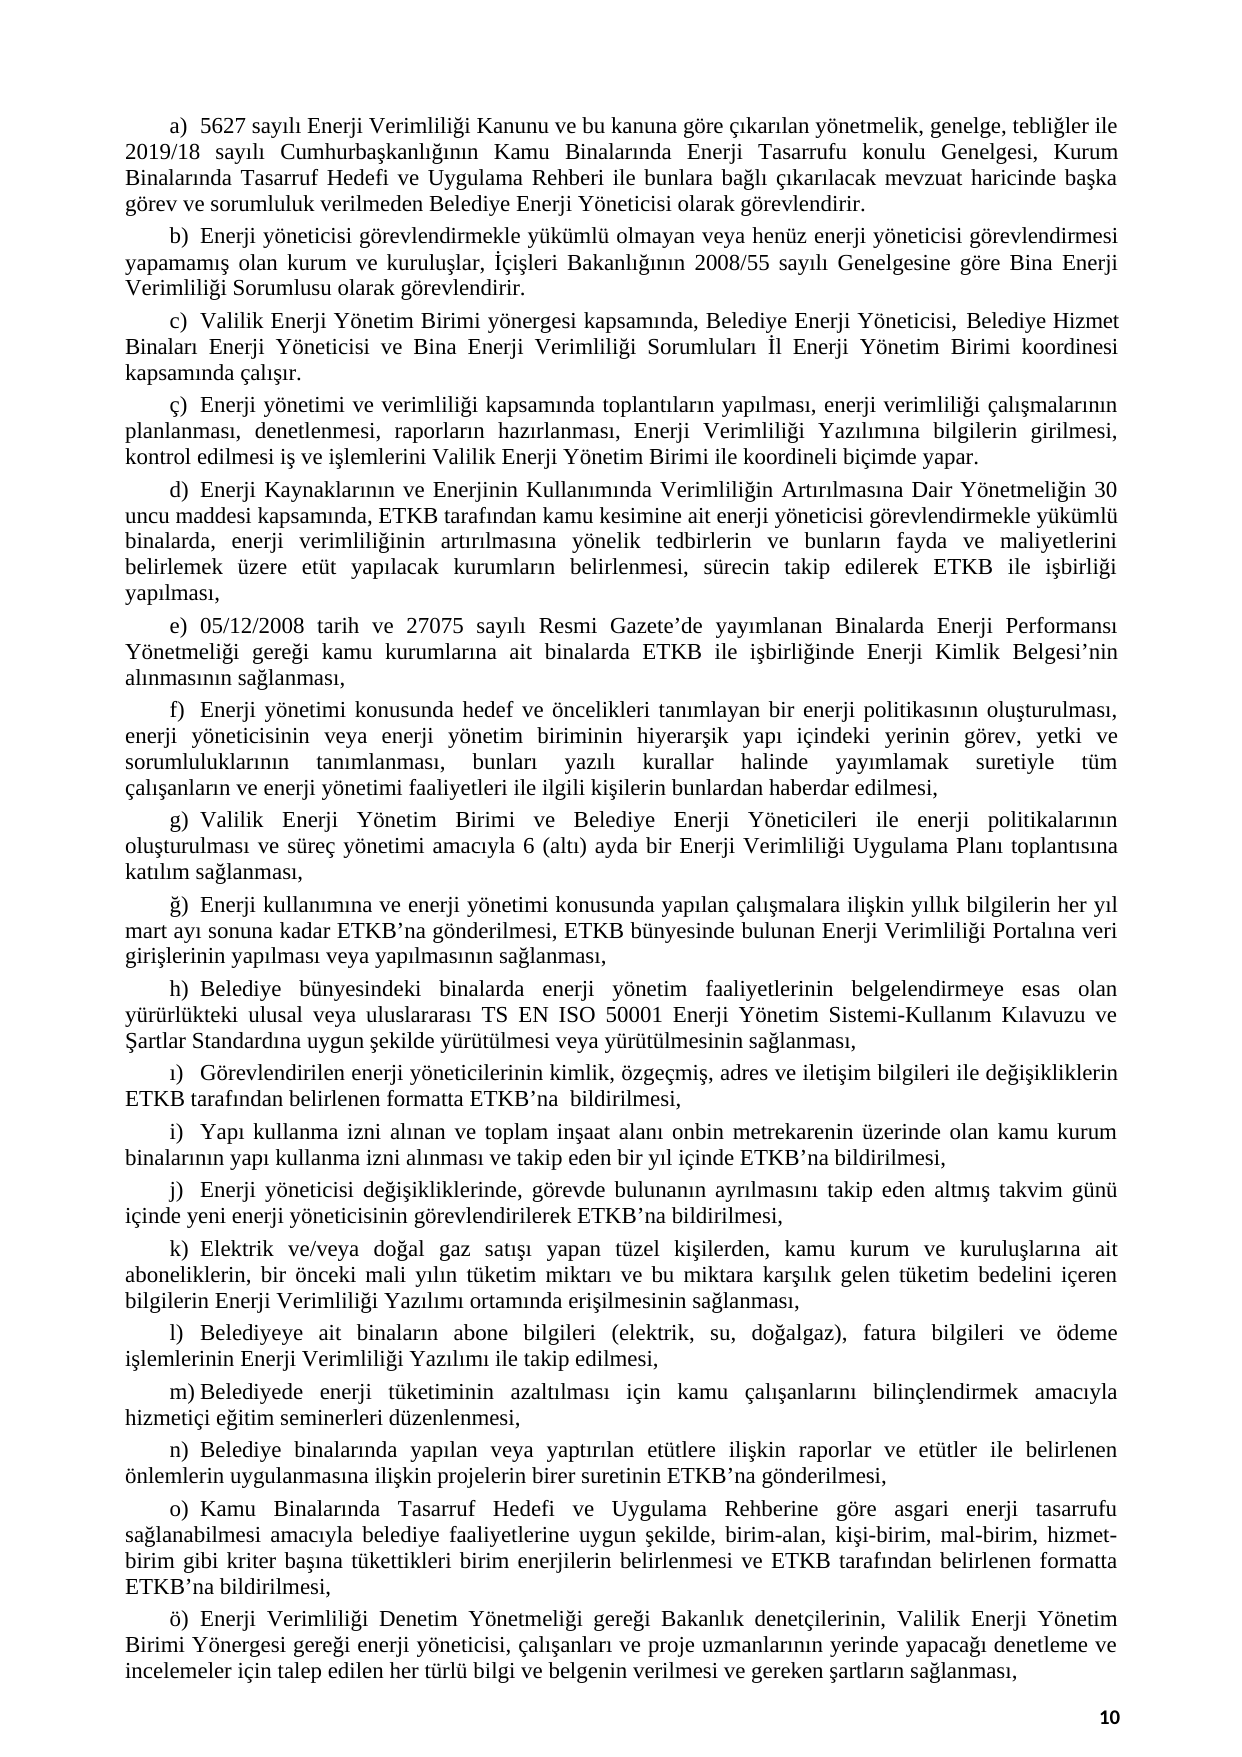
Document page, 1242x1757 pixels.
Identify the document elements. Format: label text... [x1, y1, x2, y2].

text ö) Enerji Verimliliği Denetim Yönetmeliği gereği Bakanlık denetçilerinin, Valilik Enerji Yönetim Birimi Yönergesi gereği enerji yöneticisi, çalışanları ve proje uzmanlarının yerinde yapacağı denetleme ve incelemeler için talep edilen her türlü bilgi ve belgenin verilmesi ve gereken şartların sağlanması, [125, 1606, 1119, 1683]
text b) Enerji yöneticisi görevlendirmekle yükümlü olmayan veya henüz enerji yöneticisi görevlendirmesi yapamamış olan kurum ve kuruluşlar, İçişleri Bakanlığının 2008/55 sayılı Genelgesine göre Bina Enerji Verimliliği Sorumlusu olarak görevlendirir. [125, 223, 1119, 301]
text d) Enerji Kaynaklarının ve Enerjinin Kullanımında Verimliliğin Artırılmasına Dair Yönetmeliğin 30 uncu maddesi kapsamında, ETKB tarafından kamu kesimine ait enerji yöneticisi görevlendirmekle yükümlü binalarda, enerji verimliliğinin artırılmasına yönelik tedbirlerin ve bunların fayda ve maliyetlerini belirlemek üzere etüt yapılacak kurumların belirlenmesi, sürecin takip edilerek ETKB ile işbirliği yapılması, [125, 477, 1119, 606]
text j) Enerji yöneticisi değişikliklerinde, görevde bulunanın ayrılmasını takip eden altmış takvim günü içinde yeni enerji yöneticisinin görevlendirilerek ETKB’na bildirilmesi, [125, 1177, 1119, 1229]
text f) Enerji yönetimi konusunda hedef ve öncelikleri tanımlayan bir enerji politikasının oluşturulması, enerji yöneticisinin veya enerji yönetim biriminin hiyerarşik yapı içindeki yerinin görev, yetki ve sorumluluklarının tanımlanması, bunları yazılı kurallar halinde yayımlamak suretiyle tüm çalışanların ve enerji yönetimi faaliyetleri ile ilgili kişilerin bunlardan haberdar edilmesi, [125, 697, 1119, 800]
text c) Valilik Enerji Yönetim Birimi yönergesi kapsamında, Belediye Enerji Yöneticisi, Belediye Hizmet Binaları Enerji Yöneticisi ve Bina Enerji Verimliliği Sorumluları İl Enerji Yönetim Birimi koordinesi kapsamında çalışır. [125, 308, 1119, 385]
text l) Belediyeye ait binaların abone bilgileri (elektrik, su, doğalgaz), fatura bilgileri ve ödeme işlemlerinin Enerji Verimliliği Yazılımı ile takip edilmesi, [125, 1320, 1119, 1372]
text e) 05/12/2008 tarih ve 27075 sayılı Resmi Gazete’de yayımlanan Binalarda Enerji Performansı Yönetmeliği gereği kamu kurumlarına ait binalarda ETKB ile işbirliğinde Enerji Kimlik Belgesi’nin alınmasının sağlanması, [125, 613, 1119, 690]
text k) Elektrik ve/veya doğal gaz satışı yapan tüzel kişilerden, kamu kurum ve kuruluşlarına ait aboneliklerin, bir önceki mali yılın tüketim miktarı ve bu miktara karşılık gelen tüketim bedelini içeren bilgilerin Enerji Verimliliği Yazılımı ortamında erişilmesinin sağlanması, [125, 1236, 1119, 1313]
text o) Kamu Binalarında Tasarruf Hedefi ve Uygulama Rehberine göre asgari enerji tasarrufu sağlanabilmesi amacıyla belediye faaliyetlerine uygun şekilde, birim-alan, kişi-birim, mal-birim, hizmet-birim gibi kriter başına tükettikleri birim enerjilerin belirlenmesi ve ETKB tarafından belirlenen formatta ETKB’na bildirilmesi, [125, 1496, 1119, 1599]
text h) Belediye bünyesindeki binalarda enerji yönetim faaliyetlerinin belgelendirmeye esas olan yürürlükteki ulusal veya uluslararası TS EN ISO 50001 Enerji Yönetim Sistemi-Kullanım Kılavuzu ve Şartlar Standardına uygun şekilde yürütülmesi veya yürütülmesinin sağlanması, [125, 976, 1119, 1053]
text a) 5627 sayılı Enerji Verimliliği Kanunu ve bu kanuna göre çıkarılan yönetmelik, genelge, tebliğler ile 2019/18 sayılı Cumhurbaşkanlığının Kamu Binalarında Enerji Tasarrufu konulu Genelgesi, Kurum Binalarında Tasarruf Hedefi ve Uygulama Rehberi ile bunlara bağlı çıkarılacak mevzuat haricinde başka görev ve sorumluluk verilmeden Belediye Enerji Yöneticisi olarak görevlendirir. [125, 113, 1119, 216]
text n) Belediye binalarında yapılan veya yaptırılan etütlere ilişkin raporlar ve etütler ile belirlenen önlemlerin uygulanmasına ilişkin projelerin birer suretinin ETKB’na gönderilmesi, [125, 1437, 1119, 1489]
text ğ) Enerji kullanımına ve enerji yönetimi konusunda yapılan çalışmalara ilişkin yıllık bilgilerin her yıl mart ayı sonuna kadar ETKB’na gönderilmesi, ETKB bünyesinde bulunan Enerji Verimliliği Portalına veri girişlerinin yapılması veya yapılmasının sağlanması, [125, 892, 1119, 969]
text ı) Görevlendirilen enerji yöneticilerinin kimlik, özgeçmiş, adres ve iletişim bilgileri ile değişikliklerin ETKB tarafından belirlenen formatta ETKB’na bildirilmesi, [125, 1060, 1119, 1112]
text g) Valilik Enerji Yönetim Birimi ve Belediye Enerji Yöneticileri ile enerji politikalarının oluşturulması ve süreç yönetimi amacıyla 6 (altı) ayda bir Enerji Verimliliği Uygulama Planı toplantısına katılım sağlanması, [125, 807, 1119, 884]
text ç) Enerji yönetimi ve verimliliği kapsamında toplantıların yapılması, enerji verimliliği çalışmalarının planlanması, denetlenmesi, raporların hazırlanması, Enerji Verimliliği Yazılımına bilgilerin girilmesi, kontrol edilmesi iş ve işlemlerini Valilik Enerji Yönetim Birimi ile koordineli biçimde yapar. [125, 392, 1119, 469]
text i) Yapı kullanma izni alınan ve toplam inşaat alanı onbin metrekarenin üzerinde olan kamu kurum binalarının yapı kullanma izni alınması ve takip eden bir yıl içinde ETKB’na bildirilmesi, [125, 1119, 1119, 1170]
text m) Belediyede enerji tüketiminin azaltılması için kamu çalışanlarını bilinçlendirmek amacıyla hizmetiçi eğitim seminerleri düzenlenmesi, [125, 1379, 1119, 1430]
